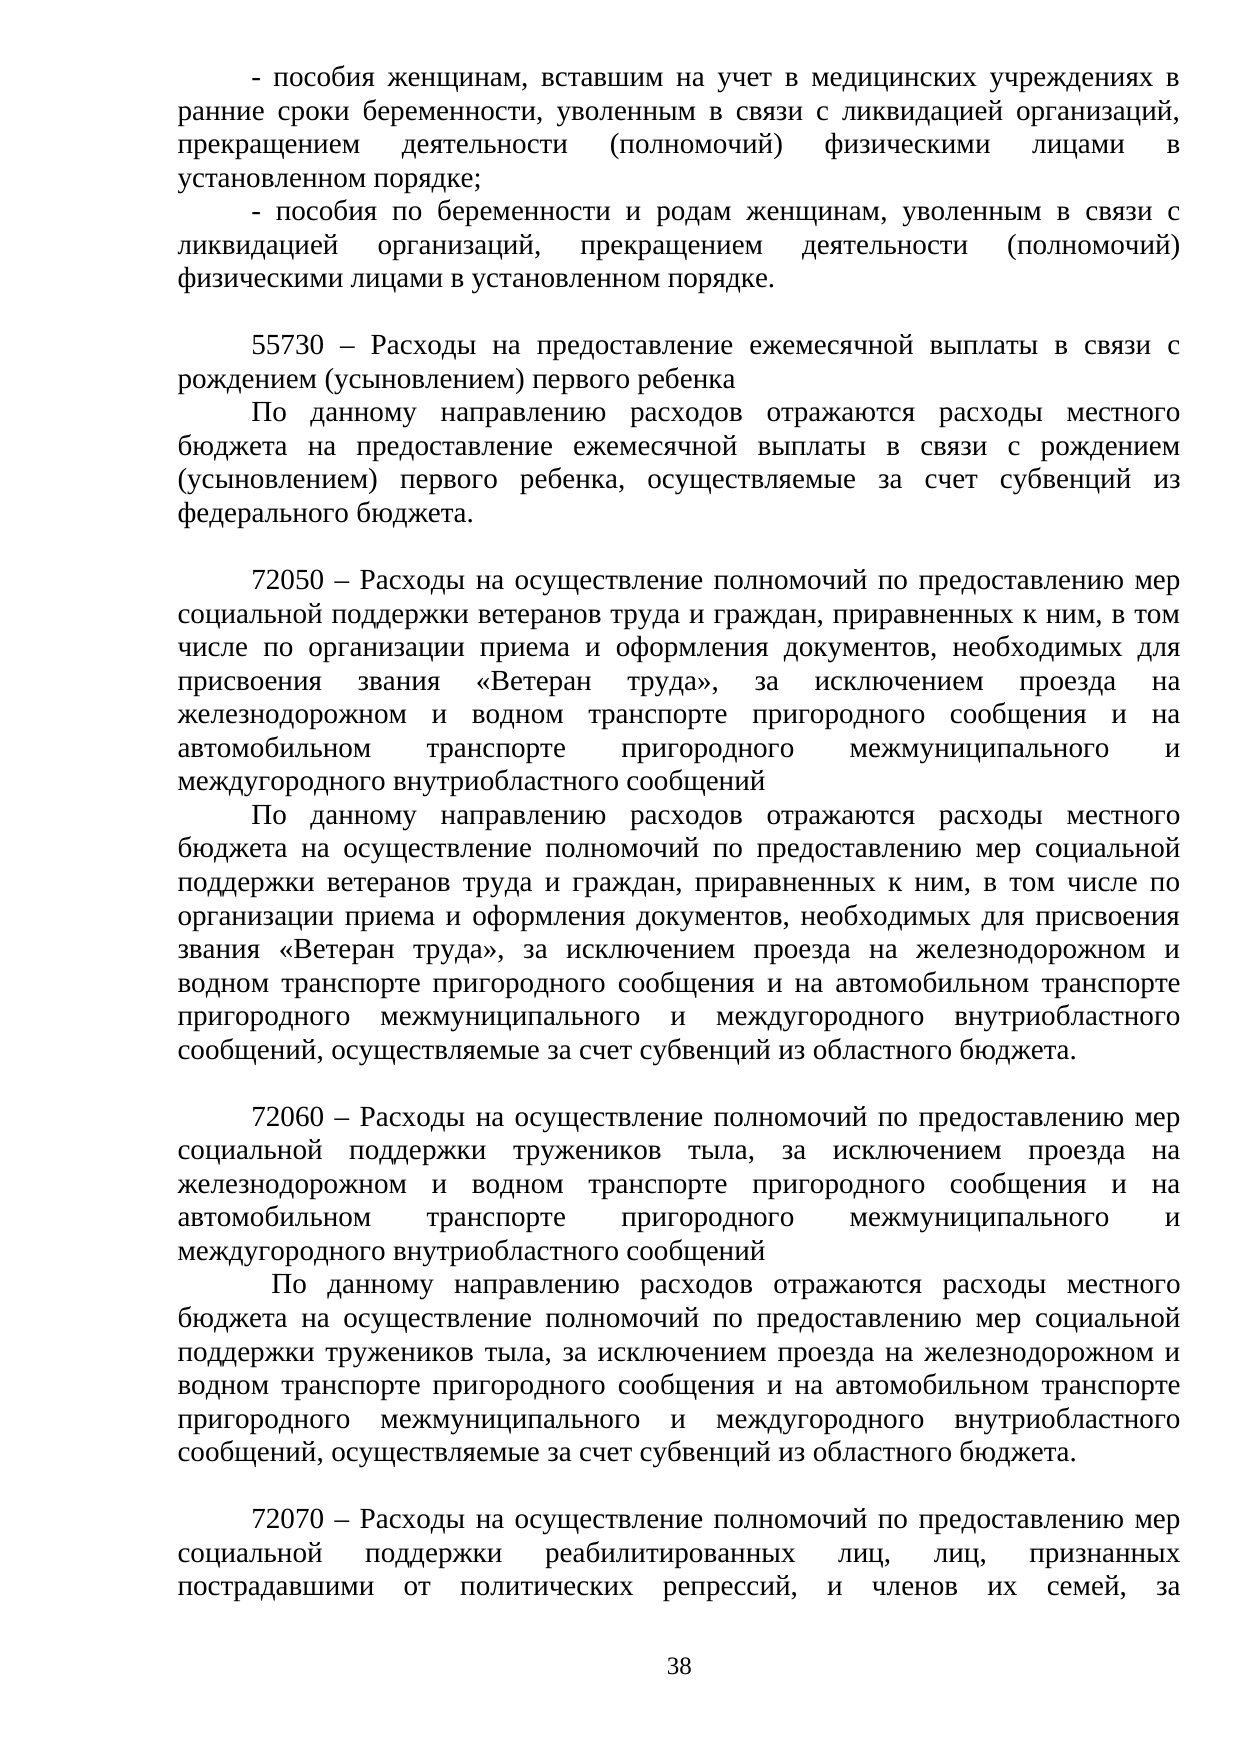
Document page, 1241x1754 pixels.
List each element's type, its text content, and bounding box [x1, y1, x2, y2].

text По данному направлению расходов отражаются расходы местного бюджета на осуществление полномочий по предоставлению мер социальной поддержки тружеников тыла, за исключением проезда на железнодорожном и водном транспорте пригородного сообщения и на автомобильном транспорте пригородного межмуниципального и междугородного внутриобластного сообщений, осуществляемые за счет субвенций из областного бюджета. [177, 1267, 1181, 1468]
text - пособия женщинам, вставшим на учет в медицинских учреждениях в ранние сроки беременности, уволенным в связи с ликвидацией организаций, прекращением деятельности (полномочий) физическими лицами в установленном порядке; [177, 59, 1181, 193]
text - пособия по беременности и родам женщинам, уволенным в связи с ликвидацией организаций, прекращением деятельности (полномочий) физическими лицами в установленном порядке. [177, 193, 1181, 294]
text 72050 – Расходы на осуществление полномочий по предоставлению мер социальной поддержки ветеранов труда и граждан, приравненных к ним, в том числе по организации приема и оформления документов, необходимых для присвоения звания «Ветеран труда», за исключением проезда на железнодорожном и водном транспорте пригородного сообщения и на автомобильном транспорте пригородного межмуниципального и междугородного внутриобластного сообщений [177, 562, 1181, 797]
text 55730 – Расходы на предоставление ежемесячной выплаты в связи с рождением (усыновлением) первого ребенка [177, 327, 1181, 394]
text По данному направлению расходов отражаются расходы местного бюджета на осуществление полномочий по предоставлению мер социальной поддержки ветеранов труда и граждан, приравненных к ним, в том числе по организации приема и оформления документов, необходимых для присвоения звания «Ветеран труда», за исключением проезда на железнодорожном и водном транспорте пригородного сообщения и на автомобильном транспорте пригородного межмуниципального и междугородного внутриобластного сообщений, осуществляемые за счет субвенций из областного бюджета. [177, 797, 1181, 1065]
text По данному направлению расходов отражаются расходы местного бюджета на предоставление ежемесячной выплаты в связи с рождением (усыновлением) первого ребенка, осуществляемые за счет субвенций из федерального бюджета. [177, 394, 1181, 529]
text 72060 – Расходы на осуществление полномочий по предоставлению мер социальной поддержки тружеников тыла, за исключением проезда на железнодорожном и водном транспорте пригородного сообщения и на автомобильном транспорте пригородного межмуниципального и междугородного внутриобластного сообщений [177, 1099, 1181, 1267]
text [177, 1501, 1181, 1602]
